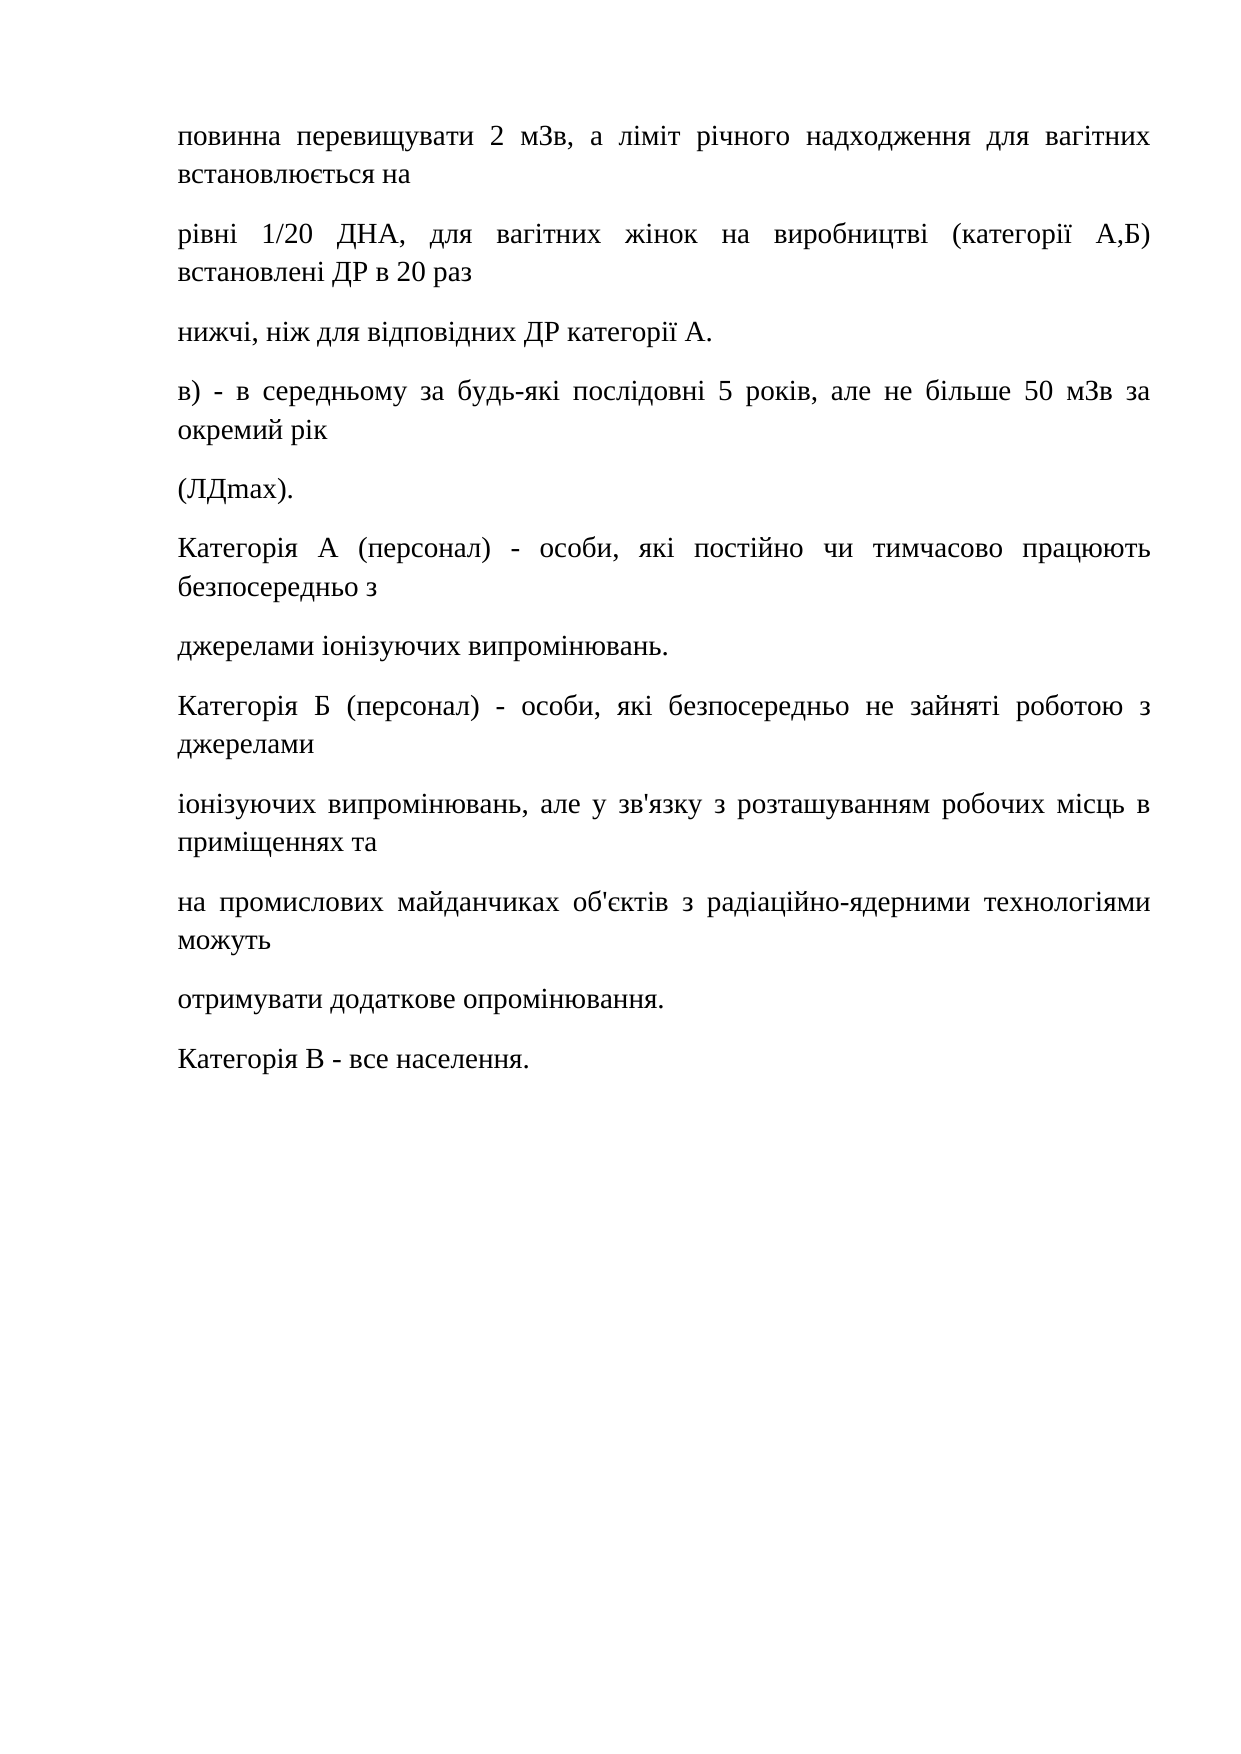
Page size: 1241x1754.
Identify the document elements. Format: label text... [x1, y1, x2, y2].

text Категорія В - все населення. [177, 1041, 1152, 1074]
text повинна перевищувати 2 мЗв, а ліміт річного надходження для вагітних встановлюється на [177, 118, 1152, 190]
text (ЛДmax). [177, 471, 1152, 505]
text рівні 1/20 ДНА, для вагітних жінок на виробництві (категорії А,Б) встановлені ДР в 20 раз [177, 216, 1152, 288]
text на промислових майданчиках об'єктів з радіаційно-ядерними технологіями можуть [177, 884, 1152, 956]
text нижчі, ніж для відповідних ДР категорії А. [177, 314, 1152, 347]
text іонізуючих випромінювань, але у зв'язку з розташуванням робочих місць в приміщеннях та [177, 786, 1152, 858]
text отримувати додаткове опромінювання. [177, 982, 1152, 1015]
text Категорія А (персонал) - особи, які постійно чи тимчасово працюють безпосередньо з [177, 531, 1152, 603]
text джерелами іонізуючих випромінювань. [177, 628, 1152, 662]
text в) - в середньому за будь-які послідовні 5 років, але не більше 50 мЗв за окремий рік [177, 373, 1152, 445]
text Категорія Б (персонал) - особи, які безпосередньо не зайняті роботою з джерелами [177, 688, 1152, 760]
